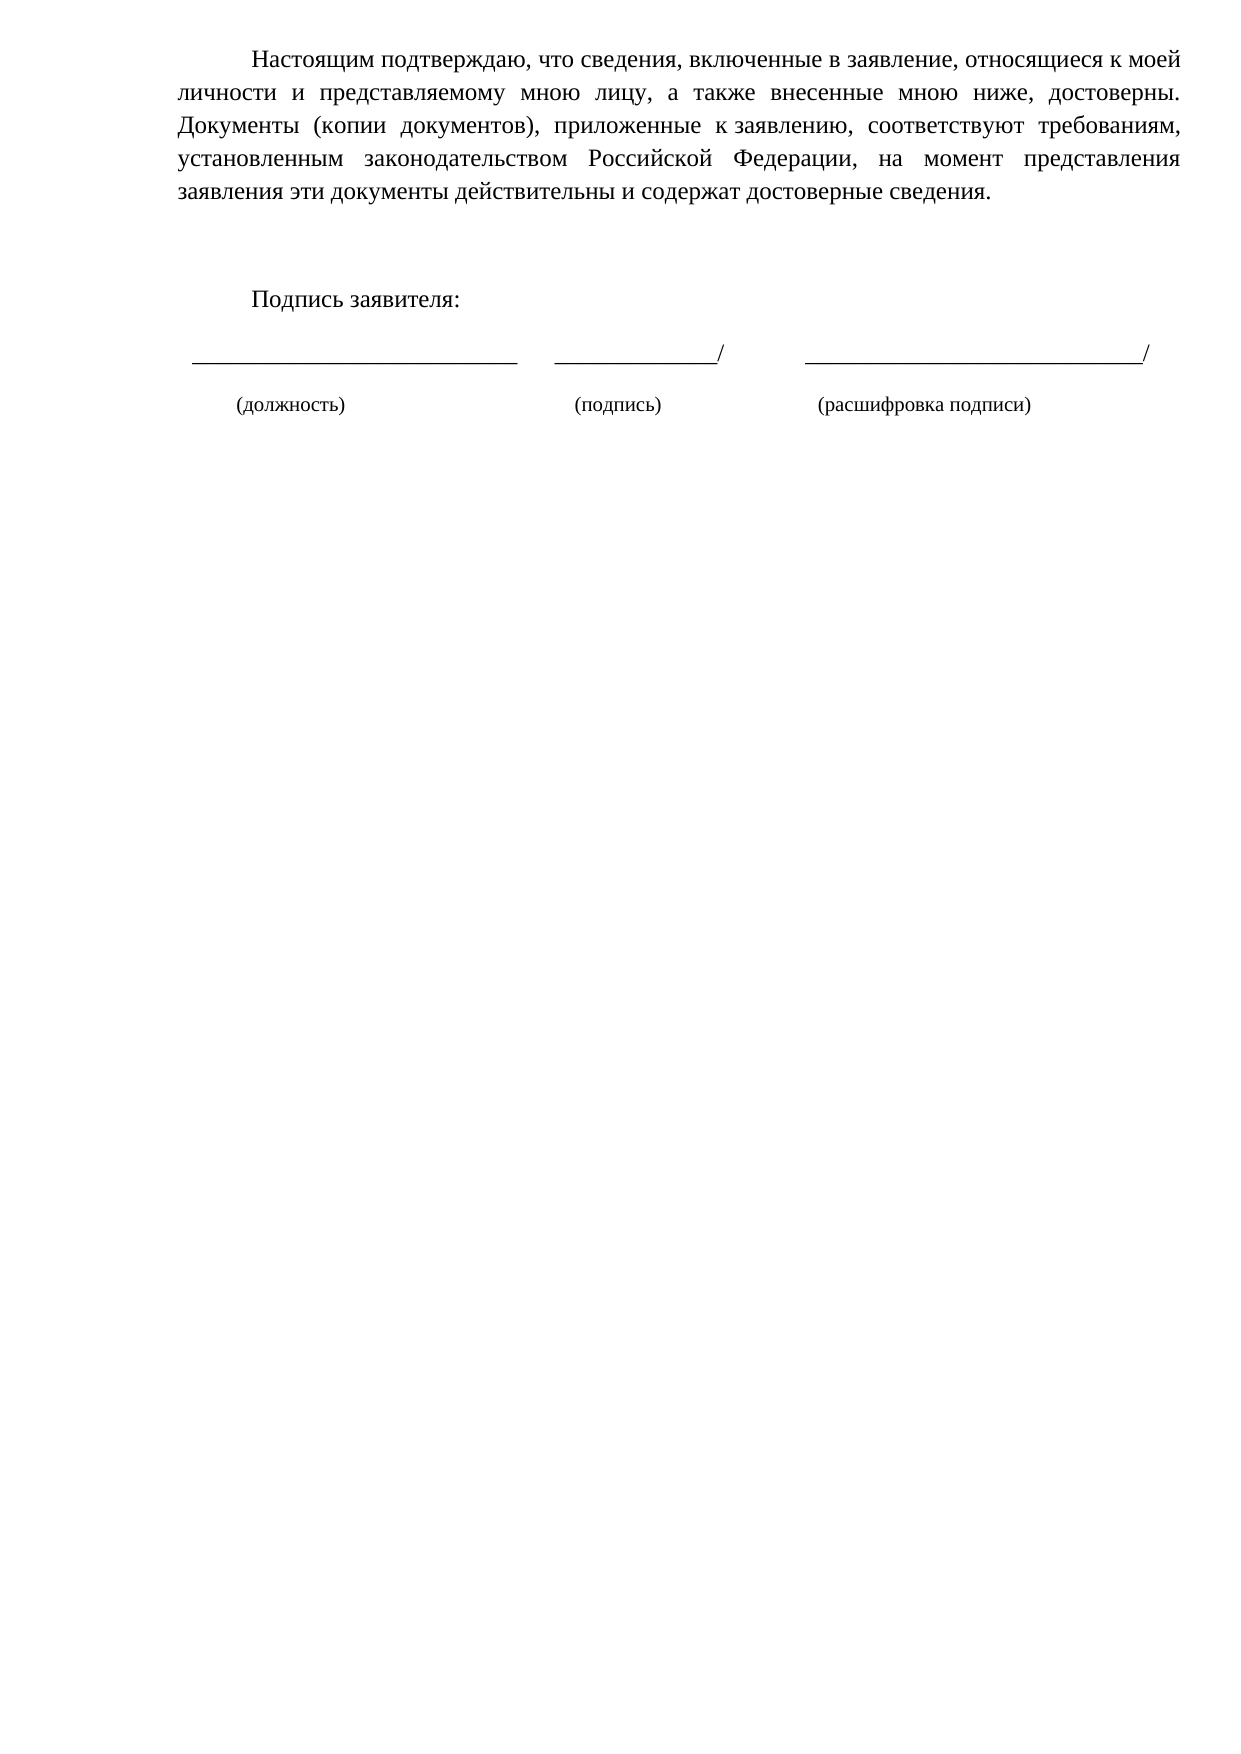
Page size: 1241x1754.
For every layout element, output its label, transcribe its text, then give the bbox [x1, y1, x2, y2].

text Настоящим подтверждаю, что сведения, включенные в заявление, относящиеся к моей личности и представляемому мною лицу, а также внесенные мною ниже, достоверны. Документы (копии документов), приложенные к заявлению, соответствуют требованиям, установленным законодательством Российской Федерации, на момент представления заявления эти документы действительны и содержат достоверные сведения. [177, 44, 1181, 205]
text Подпись заявителя: [177, 284, 1181, 313]
text __________________________ _____________/ ___________________________/ [177, 338, 1181, 367]
text (должность) (подпись) (расшифровка подписи) [148, 392, 1181, 416]
